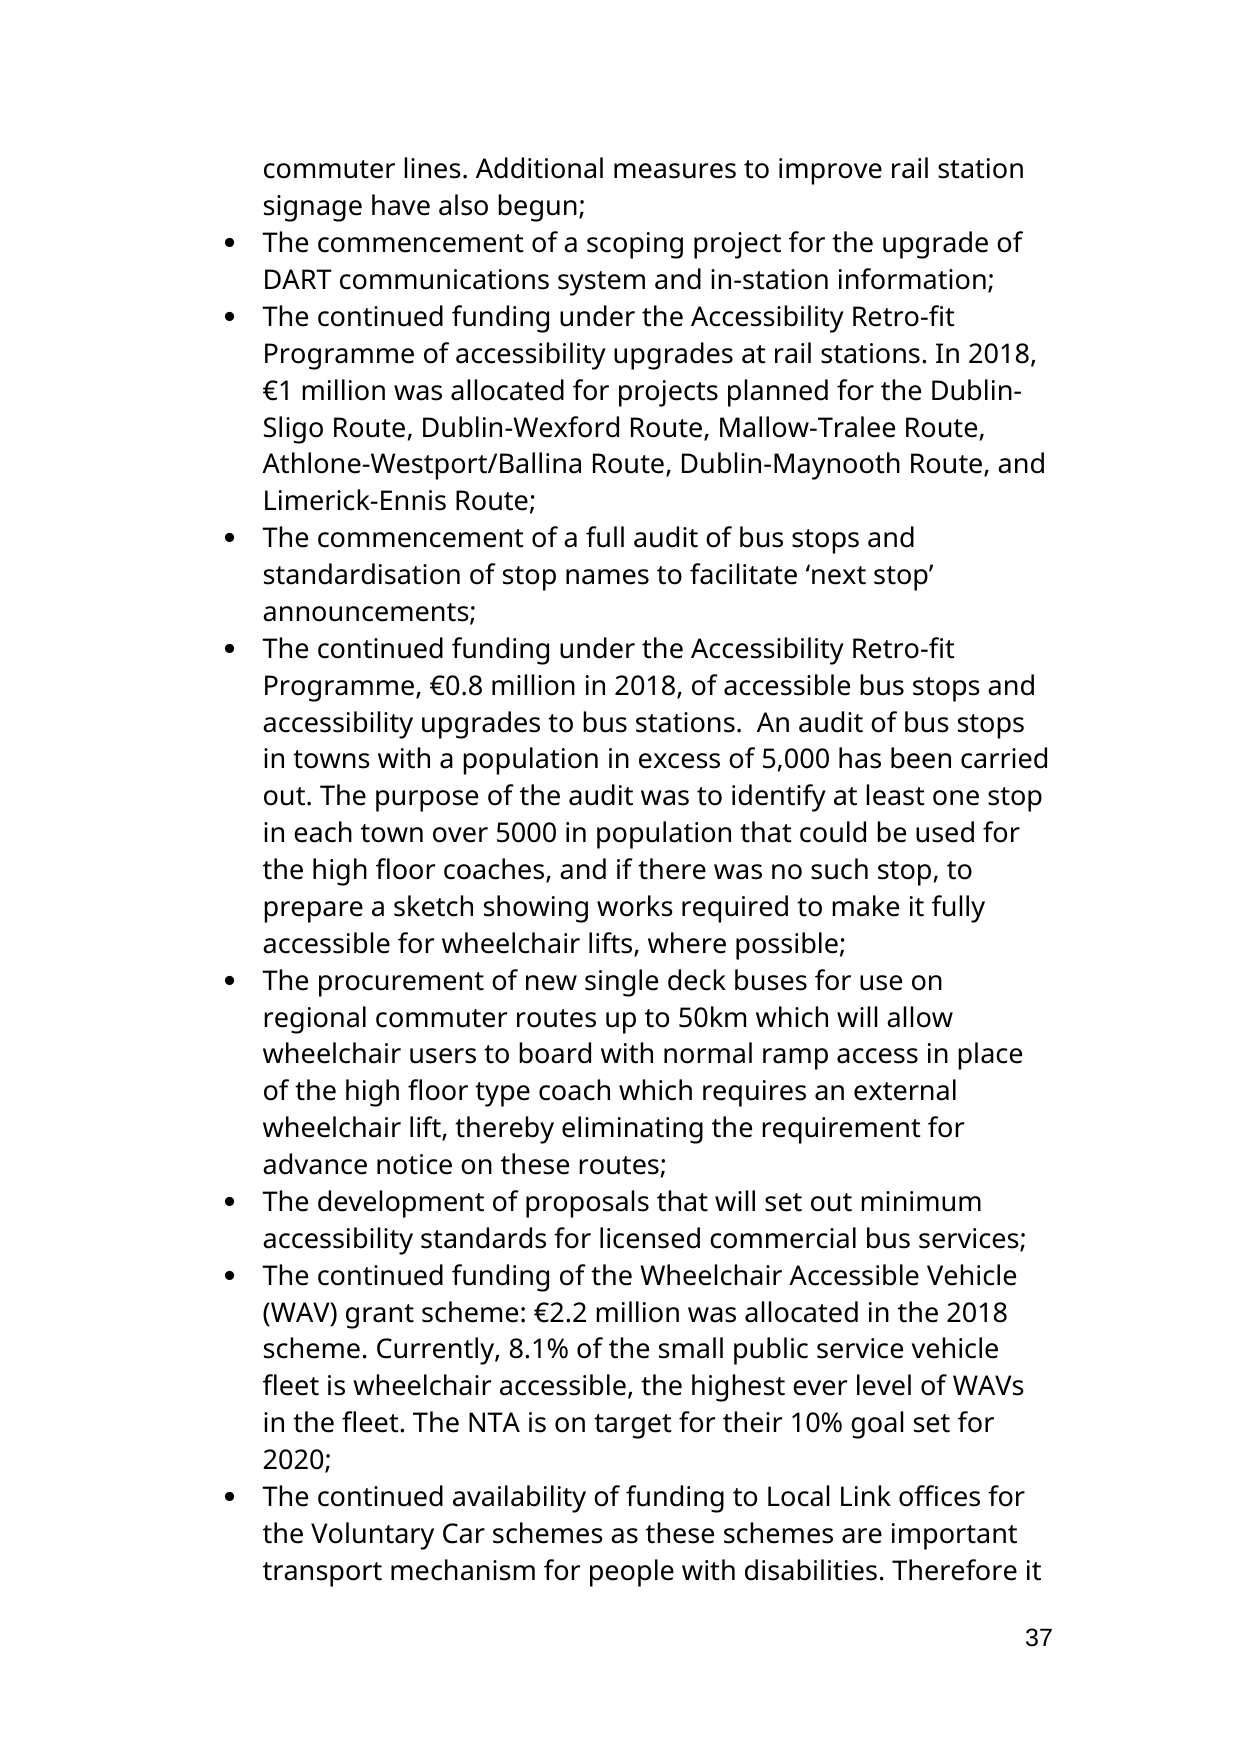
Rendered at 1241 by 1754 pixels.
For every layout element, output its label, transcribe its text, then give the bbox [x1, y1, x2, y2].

list The commencement of a scoping project for the upgrade of DART communications system and in-station information; [225, 224, 1053, 297]
list The continued funding of the Wheelchair Accessible Vehicle (WAV) grant scheme: €2.2 million was allocated in the 2018 scheme. Currently, 8.1% of the small public service vehicle fleet is wheelchair accessible, the highest ever level of WAVs in the fleet. The NTA is on target for their 10% goal set for 2020; [225, 1256, 1053, 1477]
list The procurement of new single deck buses for use on regional commuter routes up to 50km which will allow wheelchair users to board with normal ramp access in place of the high floor type coach which requires an external wheelchair lift, thereby eliminating the requirement for advance notice on these routes; [225, 961, 1053, 1182]
list The commencement of a full audit of bus stops and standardisation of stop names to facilitate ‘next stop’ announcements; [225, 519, 1053, 629]
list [225, 150, 1053, 224]
list The development of proposals that will set out minimum accessibility standards for licensed commercial bus services; [225, 1182, 1053, 1256]
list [225, 1477, 1053, 1588]
list The continued funding under the Accessibility Retro-fit Programme of accessibility upgrades at rail stations. In 2018, €1 million was allocated for projects planned for the Dublin-Sligo Route, Dublin-Wexford Route, Mallow-Tralee Route, Athlone-Westport/Ballina Route, Dublin-Maynooth Route, and Limerick-Ennis Route; [225, 297, 1053, 519]
list The continued funding under the Accessibility Retro-fit Programme, €0.8 million in 2018, of accessible bus stops and accessibility upgrades to bus stations. An audit of bus stops in towns with a population in excess of 5,000 has been carried out. The purpose of the audit was to identify at least one stop in each town over 5000 in population that could be used for the high floor coaches, and if there was no such stop, to prepare a sketch showing works required to make it fully accessible for wheelchair lifts, where possible; [225, 629, 1053, 961]
